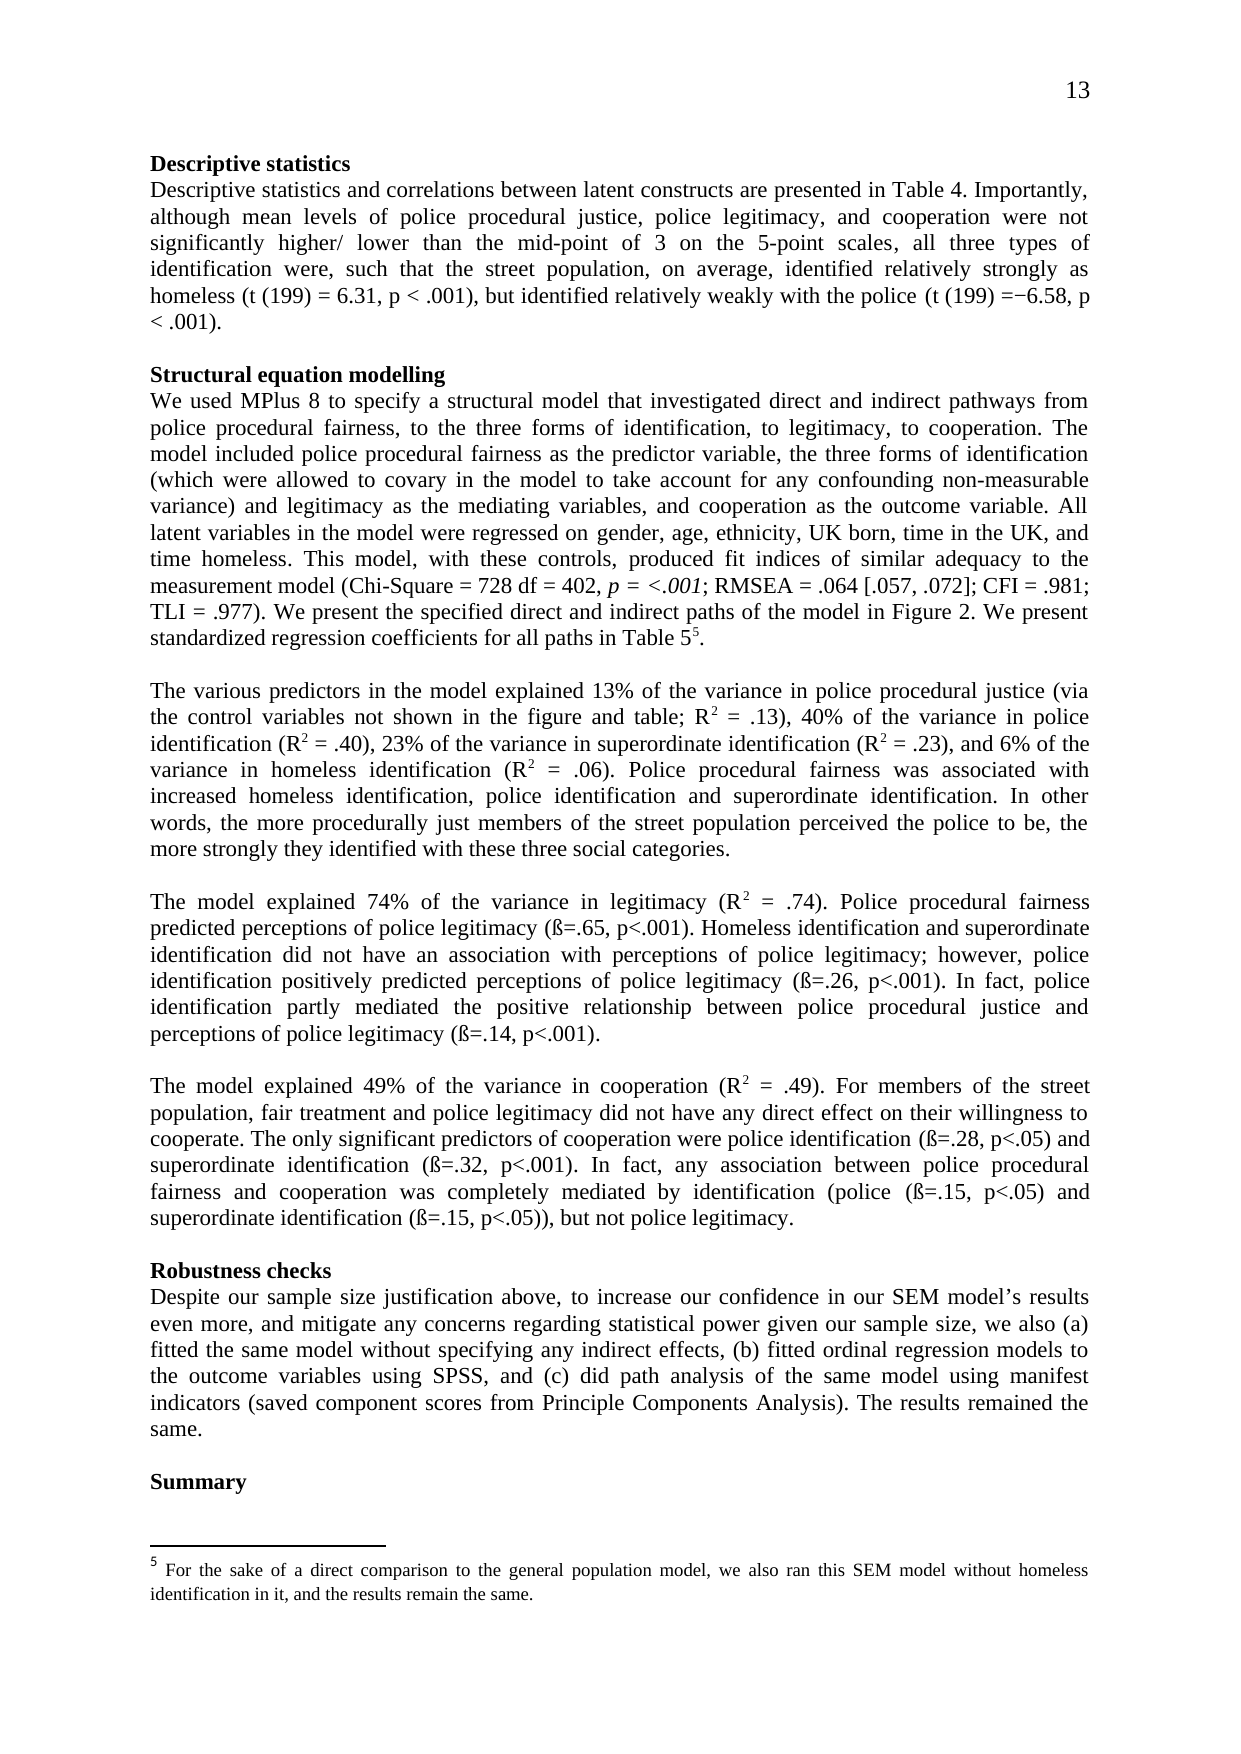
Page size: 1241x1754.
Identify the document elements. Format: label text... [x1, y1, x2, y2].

text We used MPlus 8 to specify a structural model that investigated direct and indirect pathways from police procedural fairness, to the three forms of identification, to legitimacy, to cooperation. The model included police procedural fairness as the predictor variable, the three forms of identification (which were allowed to covary in the model to take account for any confounding non-measurable variance) and legitimacy as the mediating variables, and cooperation as the outcome variable. All latent variables in the model were regressed on gender, age, ethnicity, UK born, time in the UK, and time homeless. This model, with these controls, produced fit indices of similar adequacy to the measurement model (Chi-Square = 728 df = 402, p = <.001; RMSEA = .064 [.057, .072]; CFI = .981; TLI = .977). We present the specified direct and indirect paths of the model in Figure 2. We present standardized regression coefficients for all paths in Table 5. [150, 387, 1090, 651]
text Descriptive statistics and correlations between latent constructs are presented in Table 4. Importantly, although mean levels of police procedural justice, police legitimacy, and cooperation were not significantly higher/ lower than the mid-point of 3 on the 5-point scales, all three types of identification were, such that the street population, on average, identified relatively strongly as homeless (t (199) = 6.31, p < .001), but identified relatively weakly with the police (t (199) =−6.58, p < .001). [150, 176, 1090, 334]
text Structural equation modelling [150, 361, 1090, 387]
text Despite our sample size justification above, to increase our confidence in our SEM model’s results even more, and mitigate any concerns regarding statistical power given our sample size, we also (a) fitted the same model without specifying any indirect effects, (b) fitted ordinal regression models to the outcome variables using SPSS, and (c) did path analysis of the same model using manifest indicators (saved component scores from Principle Components Analysis). The results remained the same. [150, 1283, 1090, 1441]
text The model explained 49% of the variance in cooperation (R2 = .49). For members of the street population, fair treatment and police legitimacy did not have any direct effect on their willingness to cooperate. The only significant predictors of cooperation were police identification (ß=.28, p<.05) and superordinate identification (ß=.32, p<.001). In fact, any association between police procedural fairness and cooperation was completely mediated by identification (police (ß=.15, p<.05) and superordinate identification (ß=.15, p<.05)), but not police legitimacy. [150, 1072, 1090, 1231]
text Descriptive statistics [150, 150, 1090, 176]
text The model explained 74% of the variance in legitimacy (R2 = .74). Police procedural fairness predicted perceptions of police legitimacy (ß=.65, p<.001). Homeless identification and superordinate identification did not have an association with perceptions of police legitimacy; however, police identification positively predicted perceptions of police legitimacy (ß=.26, p<.001). In fact, police identification partly mediated the positive relationship between police procedural justice and perceptions of police legitimacy (ß=.14, p<.001). [150, 888, 1090, 1046]
text Robustness checks [150, 1257, 1090, 1283]
text The various predictors in the model explained 13% of the variance in police procedural justice (via the control variables not shown in the figure and table; R2 = .13), 40% of the variance in police identification (R2 = .40), 23% of the variance in superordinate identification (R2 = .23), and 6% of the variance in homeless identification (R2 = .06). Police procedural fairness was associated with increased homeless identification, police identification and superordinate identification. In other words, the more procedurally just members of the street population perceived the police to be, the more strongly they identified with these three social categories. [150, 677, 1090, 862]
text Summary [150, 1468, 1090, 1494]
